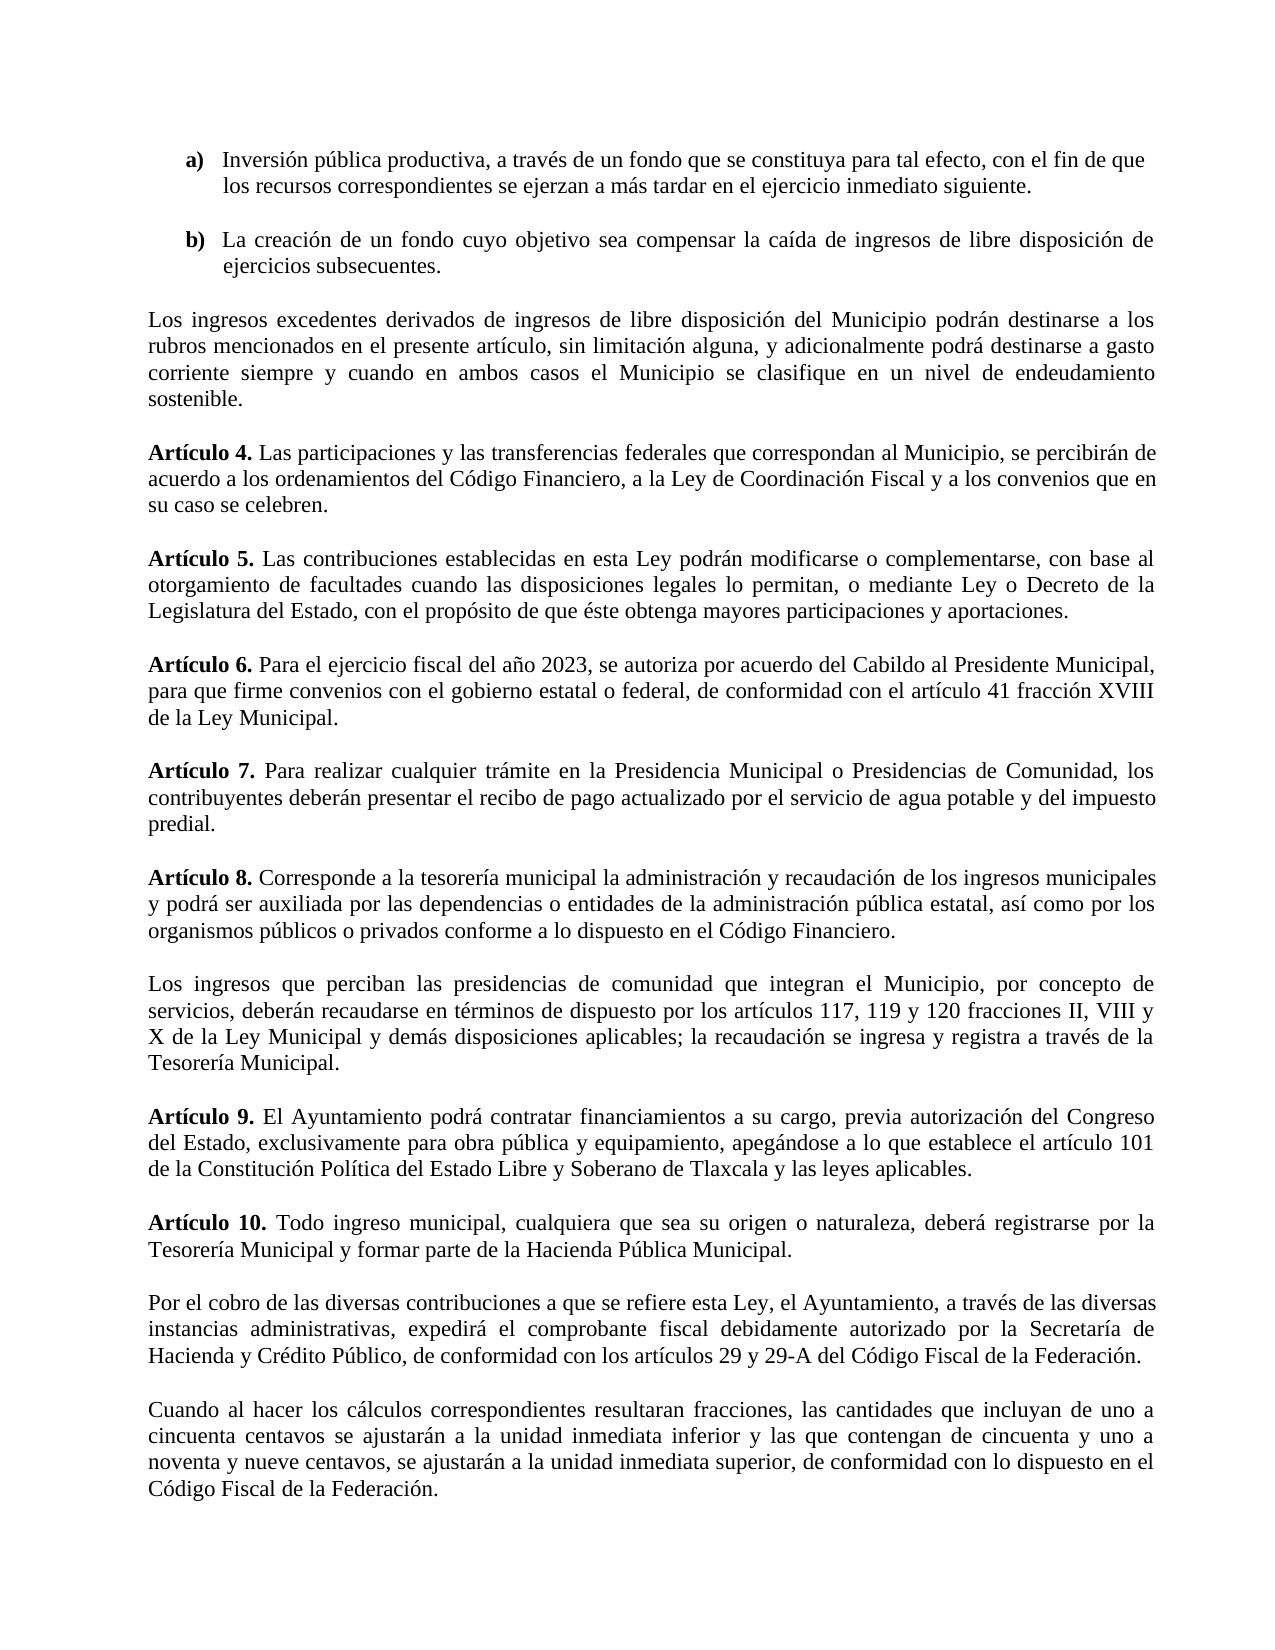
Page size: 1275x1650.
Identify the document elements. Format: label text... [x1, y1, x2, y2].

list La creación de un fondo cuyo objetivo sea compensar la caída de ingresos de libre disposición de ejercicios subsecuentes. [185, 226, 1157, 279]
text Artículo 6. Para el ejercicio fiscal del año 2023, se autoriza por acuerdo del Cabildo al Presidente Municipal, para que firme convenios con el gobierno estatal o federal, de conformidad con el artículo 41 fracción XVIII de la Ley Municipal. [148, 651, 1157, 730]
text Artículo 7. Para realizar cualquier trámite en la Presidencia Municipal o Presidencias de Comunidad, los contribuyentes deberán presentar el recibo de pago actualizado por el servicio de agua potable y del impuesto predial. [148, 757, 1156, 837]
text Artículo 4. Las participaciones y las transferencias federales que correspondan al Municipio, se percibirán de acuerdo a los ordenamientos del Código Financiero, a la Ley de Coordinación Fiscal y a los convenios que en su caso se celebren. [148, 439, 1157, 518]
text Artículo 10. Todo ingreso municipal, cualquiera que sea su origen o naturaleza, deberá registrarse por la Tesorería Municipal y formar parte de la Hacienda Pública Municipal. [148, 1209, 1157, 1262]
list Inversión pública productiva, a través de un fondo que se constituya para tal efecto, con el fin de que los recursos correspondientes se ejerzan a más tardar en el ejercicio inmediato siguiente. [185, 146, 1156, 199]
text Artículo 9. El Ayuntamiento podrá contratar financiamientos a su cargo, previa autorización del Congreso del Estado, exclusivamente para obra pública y equipamiento, apegándose a lo que establece el artículo 101 de la Constitución Política del Estado Libre y Soberano de Tlaxcala y las leyes aplicables. [148, 1103, 1157, 1182]
text Cuando al hacer los cálculos correspondientes resultaran fracciones, las cantidades que incluyan de uno a cincuenta centavos se ajustarán a la unidad inmediata inferior y las que contengan de cincuenta y uno a noventa y nueve centavos, se ajustarán a la unidad inmediata superior, de conformidad con lo dispuesto en el Código Fiscal de la Federación. [148, 1396, 1157, 1501]
text Artículo 5. Las contribuciones establecidas en esta Ley podrán modificarse o complementarse, con base al otorgamiento de facultades cuando las disposiciones legales lo permitan, o mediante Ley o Decreto de la Legislatura del Estado, con el propósito de que éste obtenga mayores participaciones y aportaciones. [148, 545, 1157, 624]
text Por el cobro de las diversas contribuciones a que se refiere esta Ley, el Ayuntamiento, a través de las diversas instancias administrativas, expedirá el comprobante fiscal debidamente autorizado por la Secretaría de Hacienda y Crédito Público, de conformidad con los artículos 29 y 29-A del Código Fiscal de la Federación. [148, 1289, 1157, 1368]
text Los ingresos que perciban las presidencias de comunidad que integran el Municipio, por concepto de servicios, deberán recaudarse en términos de dispuesto por los artículos 117, 119 y 120 fracciones II, VIII y X de la Ley Municipal y demás disposiciones aplicables; la recaudación se ingresa y registra a través de la Tesorería Municipal. [148, 970, 1156, 1076]
text Los ingresos excedentes derivados de ingresos de libre disposición del Municipio podrán destinarse a los rubros mencionados en el presente artículo, sin limitación alguna, y adicionalmente podrá destinarse a gasto corriente siempre y cuando en ambos casos el Municipio se clasifique en un nivel de endeudamiento sostenible. [148, 306, 1157, 411]
text Artículo 8. Corresponde a la tesorería municipal la administración y recaudación de los ingresos municipales y podrá ser auxiliada por las dependencias o entidades de la administración pública estatal, así como por los organismos públicos o privados conforme a lo dispuesto en el Código Financiero. [148, 864, 1157, 943]
